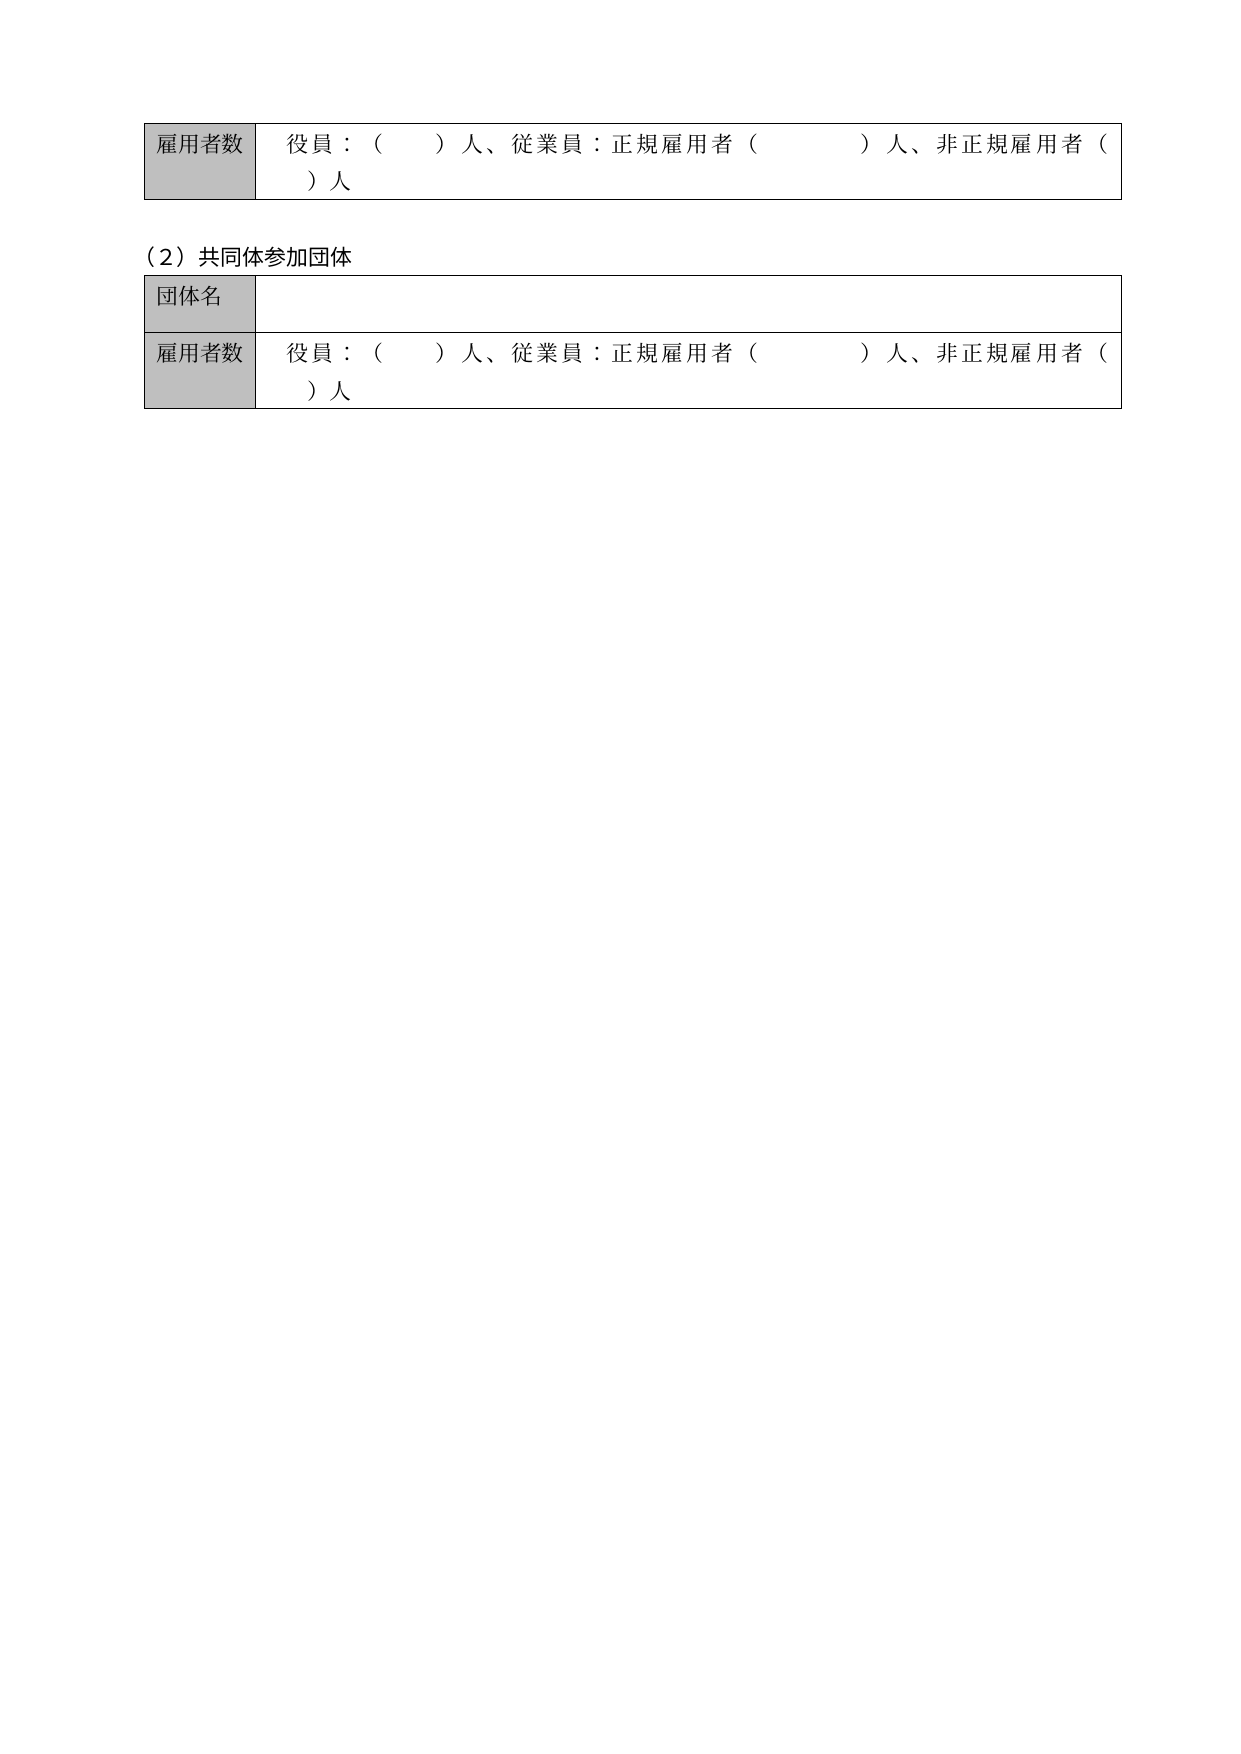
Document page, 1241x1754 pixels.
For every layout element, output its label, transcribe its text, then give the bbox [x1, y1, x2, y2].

table_cell 役員：（ ）人、従業員：正規雇用者（ ）人、非正規雇用者（ ）人 [256, 333, 1121, 408]
table_cell 雇用者数 [145, 124, 255, 199]
table_header 団体名 [145, 276, 255, 332]
table_header [256, 276, 1121, 332]
text （２）共同体参加団体 [133, 237, 1122, 275]
table_cell 雇用者数 [145, 333, 255, 408]
table_cell 役員：（ ）人、従業員：正規雇用者（ ）人、非正規雇用者（ ）人 [256, 124, 1121, 199]
